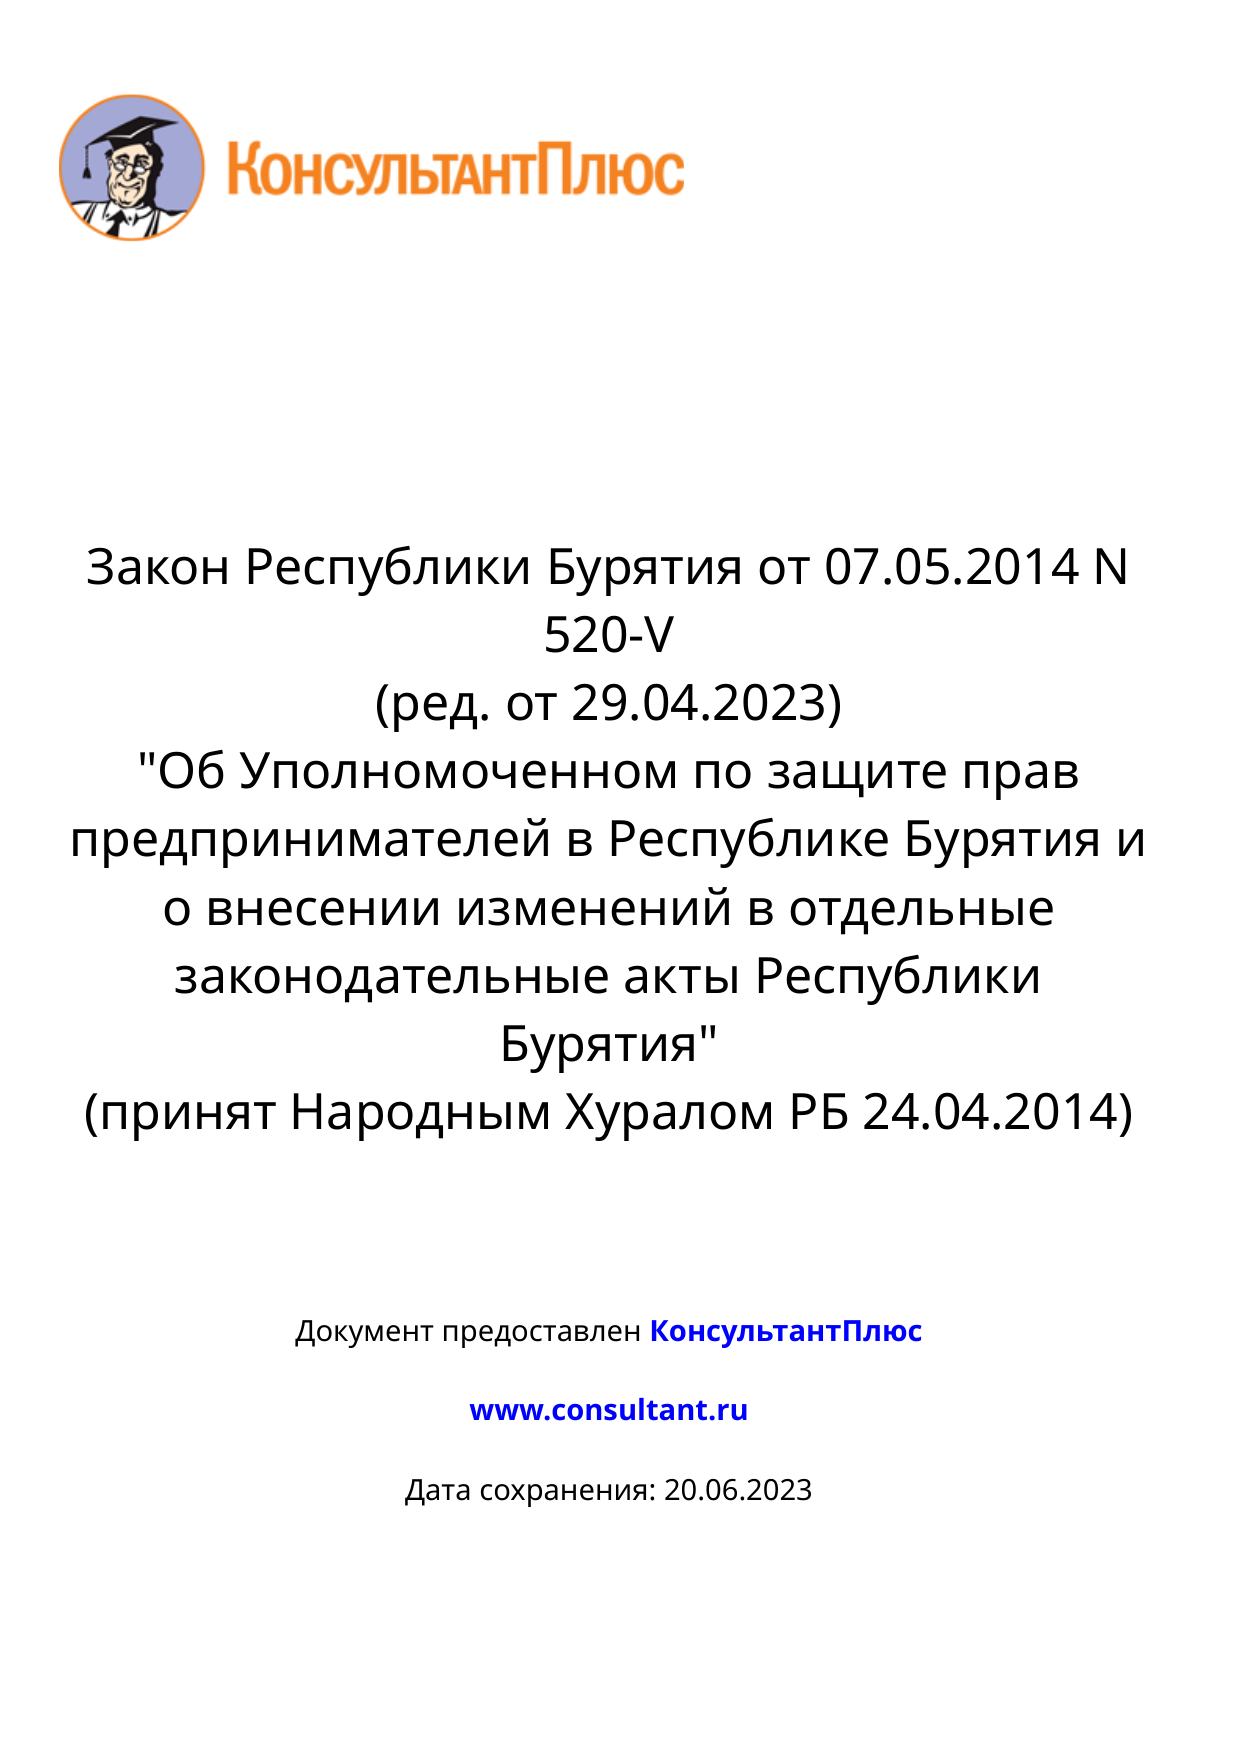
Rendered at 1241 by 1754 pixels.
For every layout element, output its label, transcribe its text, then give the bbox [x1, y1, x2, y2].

table_cell Закон Республики Бурятия от 07.05.2014 N 520-V (ред. от 29.04.2023) "Об Уполномоченном по защите прав предпринимателей в Республике Бурятия и о внесении изменений в отдельные законодательные акты Республики Бурятия" (принят Народным Хуралом РБ 24.04.2014) [51, 403, 1167, 1272]
table_header [51, 88, 1167, 403]
table_cell Документ предоставлен КонсультантПлюс www.consultant.ru Дата сохранения: 20.06.2023 [51, 1272, 1167, 1587]
picture [59, 93, 684, 243]
